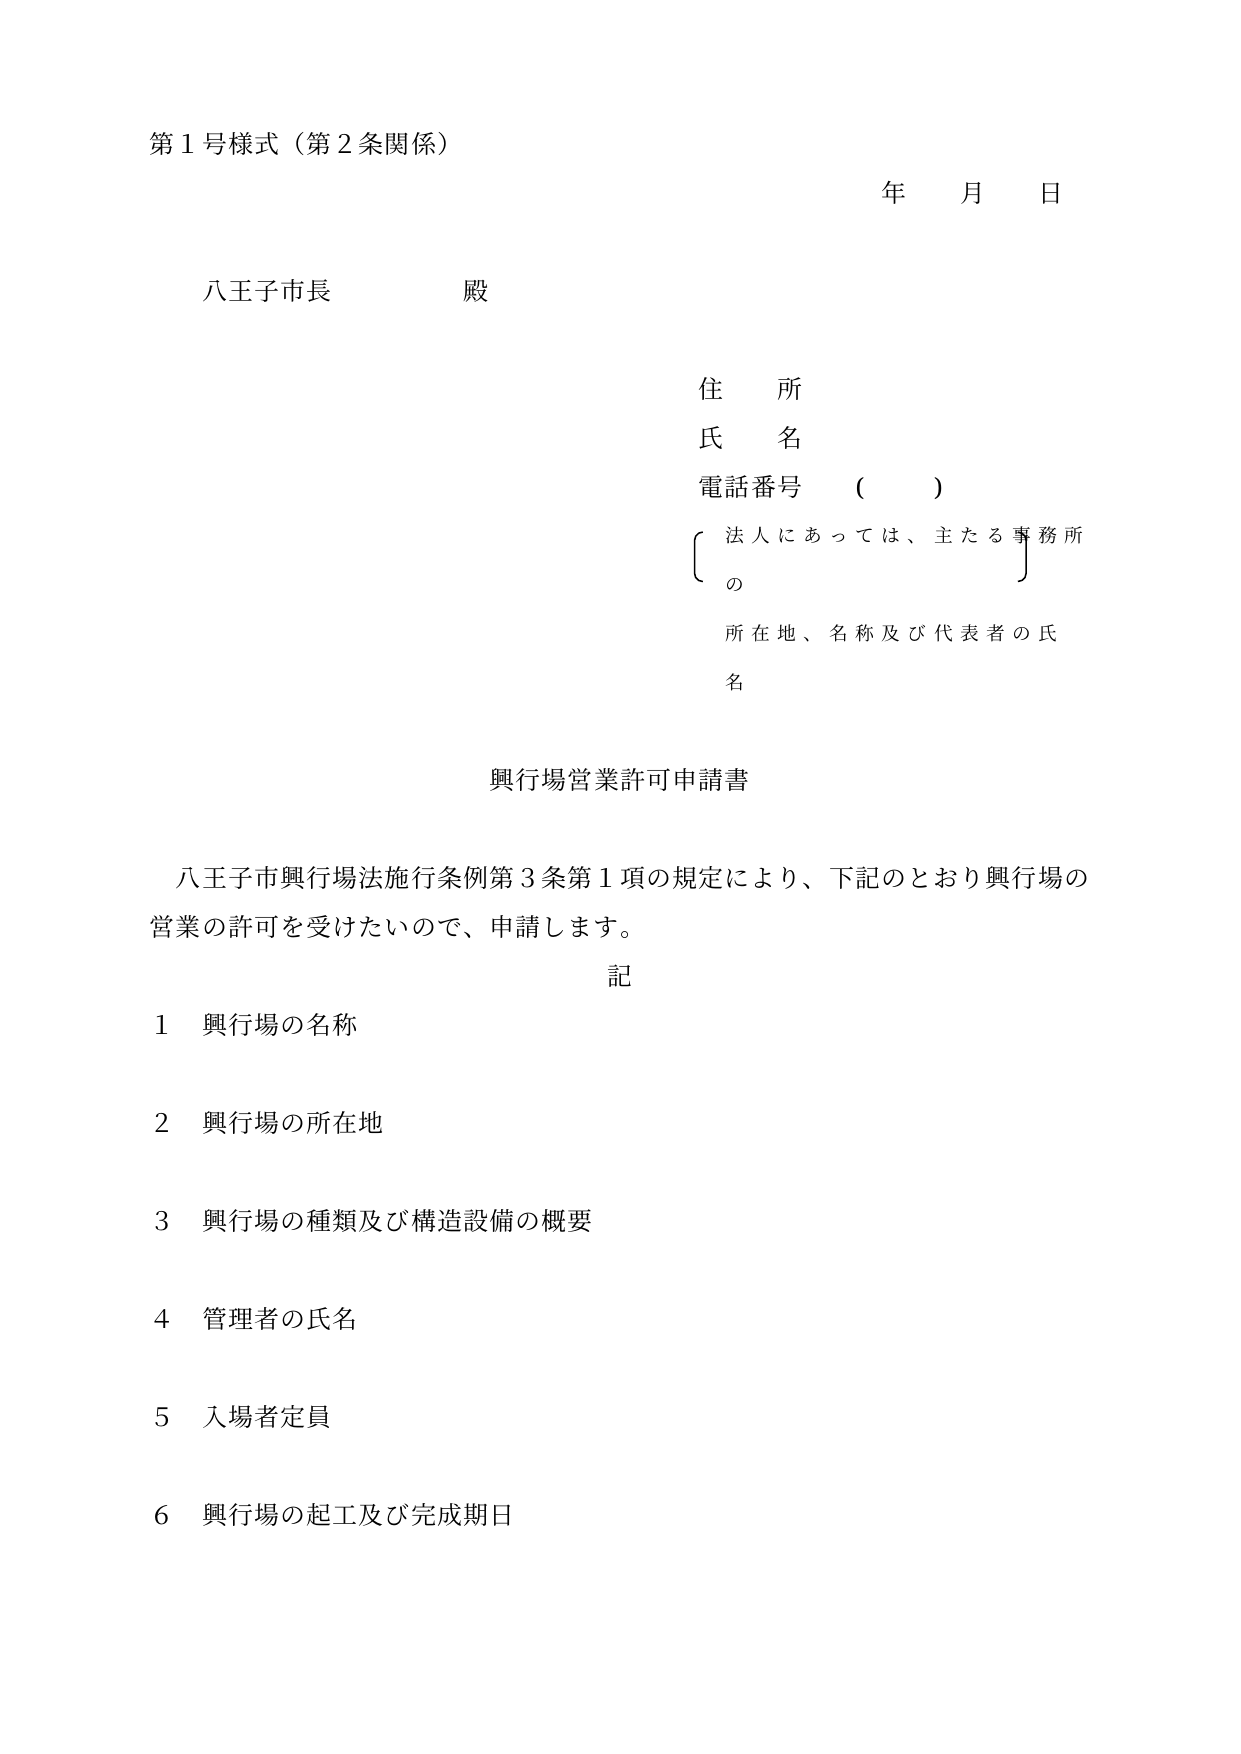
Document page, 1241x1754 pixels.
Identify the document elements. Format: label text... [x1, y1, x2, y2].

text ４ 管理者の氏名 [149, 1293, 1091, 1342]
text 第１号様式（第２条関係） [149, 118, 1091, 167]
text ２ 興行場の所在地 [149, 1097, 1091, 1146]
text ３ 興行場の種類及び構造設備の概要 [149, 1195, 1091, 1244]
text 八王子市興行場法施行条例第３条第１項の規定により、下記のとおり興行場の営業の許可を受けたいので、申請します。 [149, 852, 1091, 950]
text 住 所 [149, 363, 1091, 412]
text 電話番号 ( ) [149, 461, 1091, 510]
text １ 興行場の名称 [149, 999, 1091, 1048]
text ６ 興行場の起工及び完成期日 [149, 1489, 1091, 1538]
text 法人にあっては、主たる事務所の [714, 510, 1091, 608]
text 八王子市長 殿 [149, 265, 1091, 314]
text 興行場営業許可申請書 [149, 754, 1091, 803]
text 年 月 日 [149, 167, 1091, 216]
text 所在地、名称及び代表者の氏名 [714, 608, 1091, 706]
text ５ 入場者定員 [149, 1391, 1091, 1440]
subtitle 記 [149, 950, 1091, 999]
text 氏 名 [149, 412, 1091, 461]
